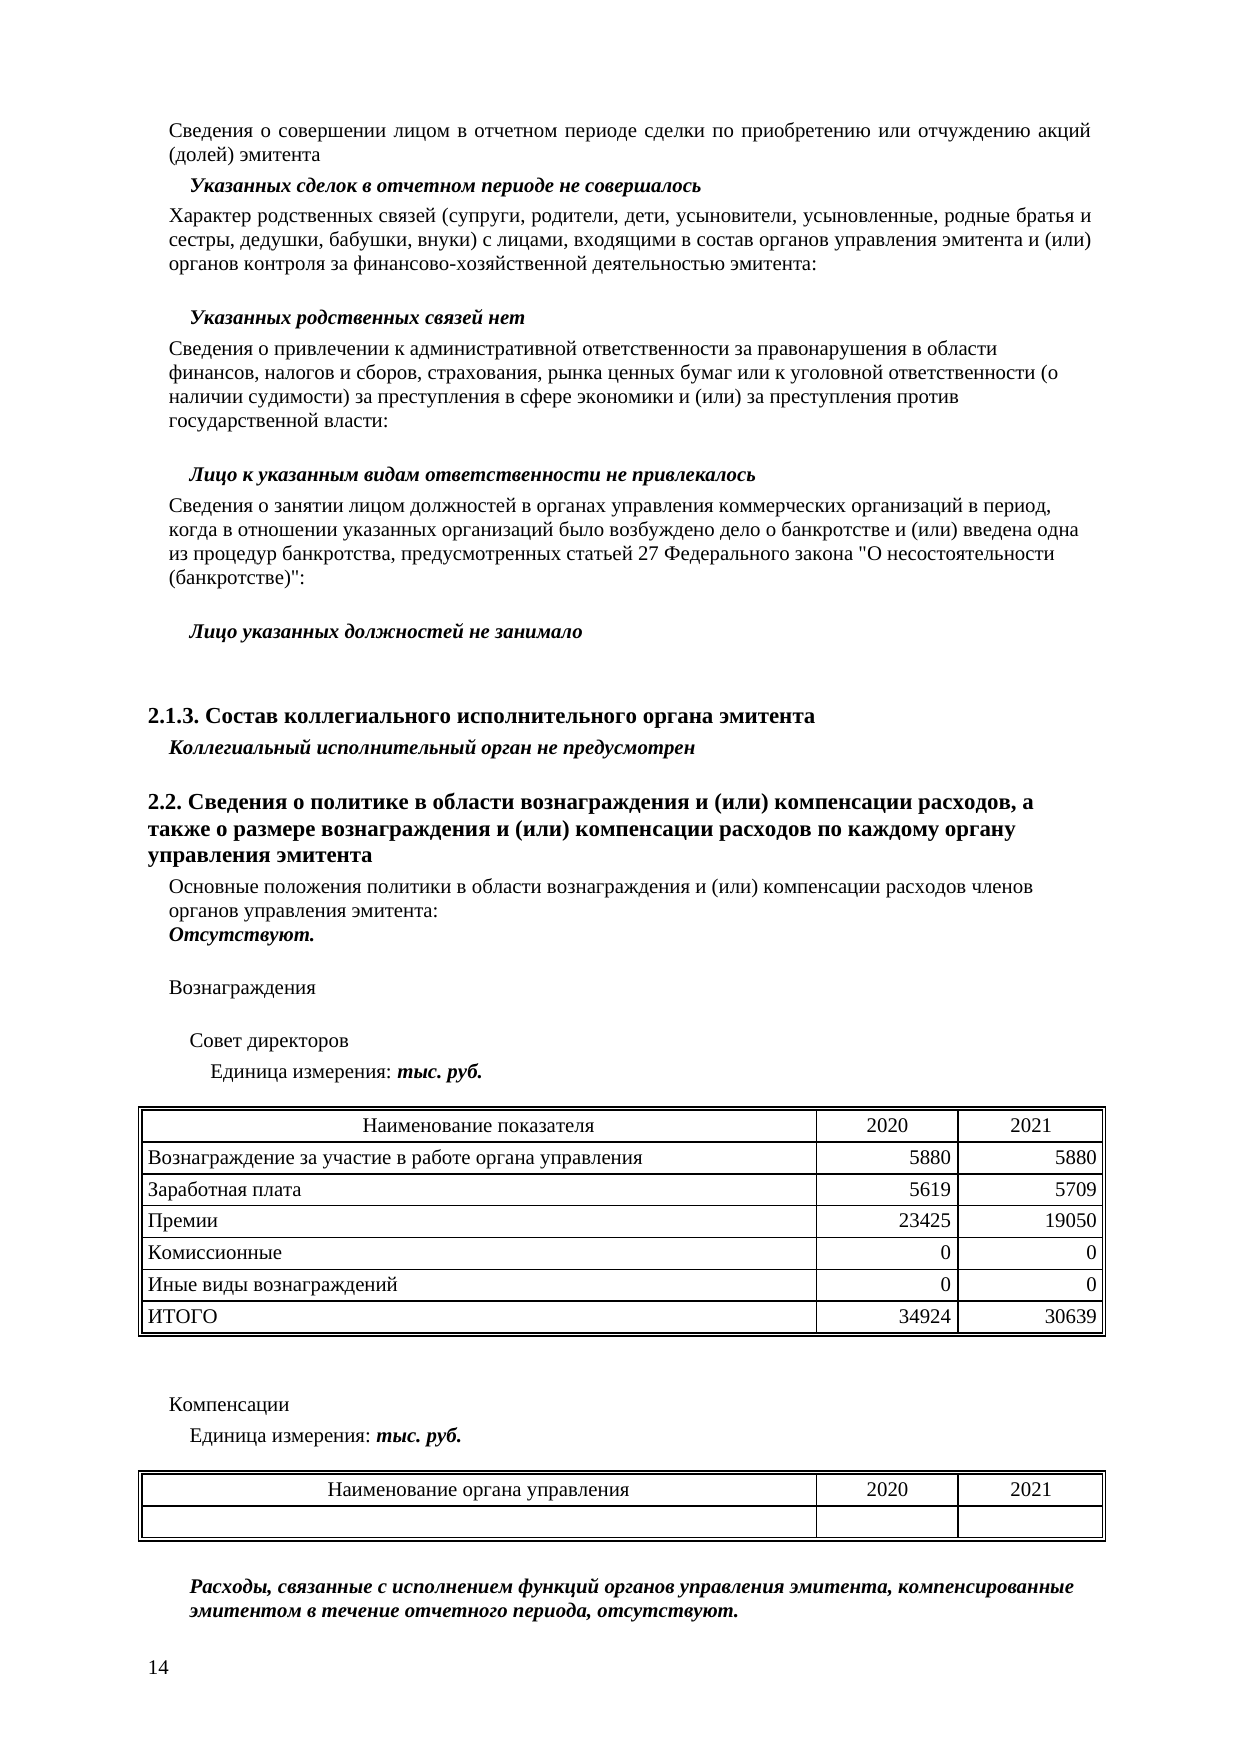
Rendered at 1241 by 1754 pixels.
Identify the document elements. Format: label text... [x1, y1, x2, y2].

text Указанных родственных связей нет [189, 305, 1092, 329]
subtitle Совет директоров [189, 1028, 1092, 1052]
table_header Наименование органа управления [143, 1475, 816, 1505]
table_cell 5880 [817, 1143, 957, 1173]
table_cell [817, 1507, 957, 1537]
text Лицо указанных должностей не занимало [189, 619, 1092, 643]
text Сведения о занятии лицом должностей в органах управления коммерческих организаций в период, когда в отношении указанных организаций было возбуждено дело о банкротстве и (или) введена одна из процедур банкротства, предусмотренных статьей 27 Федерального закона "О несостоятельности (банкротстве)": [168, 492, 1092, 613]
table_header 2020 [817, 1111, 957, 1141]
table_cell Заработная плата [143, 1175, 816, 1205]
table_cell 30639 [959, 1302, 1102, 1332]
table_cell 23425 [817, 1206, 957, 1237]
table_cell 34924 [817, 1302, 957, 1332]
table_cell ИТОГО [143, 1302, 816, 1332]
text Единица измерения: тыс. руб. [189, 1423, 1092, 1447]
table_cell [959, 1507, 1102, 1537]
table_cell Вознаграждение за участие в работе органа управления [143, 1143, 816, 1173]
table_header 2021 [959, 1111, 1102, 1141]
table_header 2021 [959, 1475, 1102, 1505]
table_cell [143, 1507, 816, 1537]
table_cell Иные виды вознаграждений [143, 1270, 816, 1300]
subtitle 2.1.3. Состав коллегиального исполнительного органа эмитента [148, 703, 1092, 729]
table_cell 5880 [959, 1143, 1102, 1173]
table_cell 0 [959, 1270, 1102, 1300]
text Сведения о привлечении к административной ответственности за правонарушения в области финансов, налогов и сборов, страхования, рынка ценных бумаг или к уголовной ответственности (о наличии судимости) за преступления в сфере экономики и (или) за преступления против государственной власти: [168, 336, 1092, 456]
table_cell Премии [143, 1206, 816, 1237]
text Единица измерения: тыс. руб. [210, 1059, 1092, 1083]
subtitle Cведения о совершении лицом в отчетном периоде сделки по приобретению или отчуждению акций (долей) эмитента [168, 118, 1092, 166]
table_cell 0 [959, 1238, 1102, 1268]
table_cell 0 [817, 1270, 957, 1300]
text Указанных сделок в отчетном периоде не совершалось [189, 172, 1092, 197]
text Коллегиальный исполнительный орган не предусмотрен [168, 735, 1092, 759]
text Лицо к указанным видам ответственности не привлекалось [189, 462, 1092, 486]
subtitle 2.2. Сведения о политике в области вознаграждения и (или) компенсации расходов, а также о размере вознаграждения и (или) компенсации расходов по каждому органу управления эмитента [148, 788, 1092, 867]
table_header Наименование показателя [143, 1111, 816, 1141]
table_cell Комиссионные [143, 1238, 816, 1268]
table_cell 5709 [959, 1175, 1102, 1205]
text Основные положения политики в области вознаграждения и (или) компенсации расходов членов органов управления эмитента: Отсутствуют. [168, 874, 1092, 946]
text Расходы, связанные с исполнением функций органов управления эмитента, компенсированные эмитентом в течение отчетного периода, отсутствуют. [189, 1574, 1092, 1622]
table_header 2020 [817, 1475, 957, 1505]
table_cell 19050 [959, 1206, 1102, 1237]
text Характер родственных связей (супруги, родители, дети, усыновители, усыновленные, родные братья и сестры, дедушки, бабушки, внуки) с лицами, входящими в состав органов управления эмитента и (или) органов контроля за финансово-хозяйственной деятельностью эмитента: [168, 203, 1092, 299]
table_cell 5619 [817, 1175, 957, 1205]
subtitle Компенсации [168, 1392, 1092, 1416]
subtitle Вознаграждения [168, 975, 1092, 999]
table_cell 0 [817, 1238, 957, 1268]
